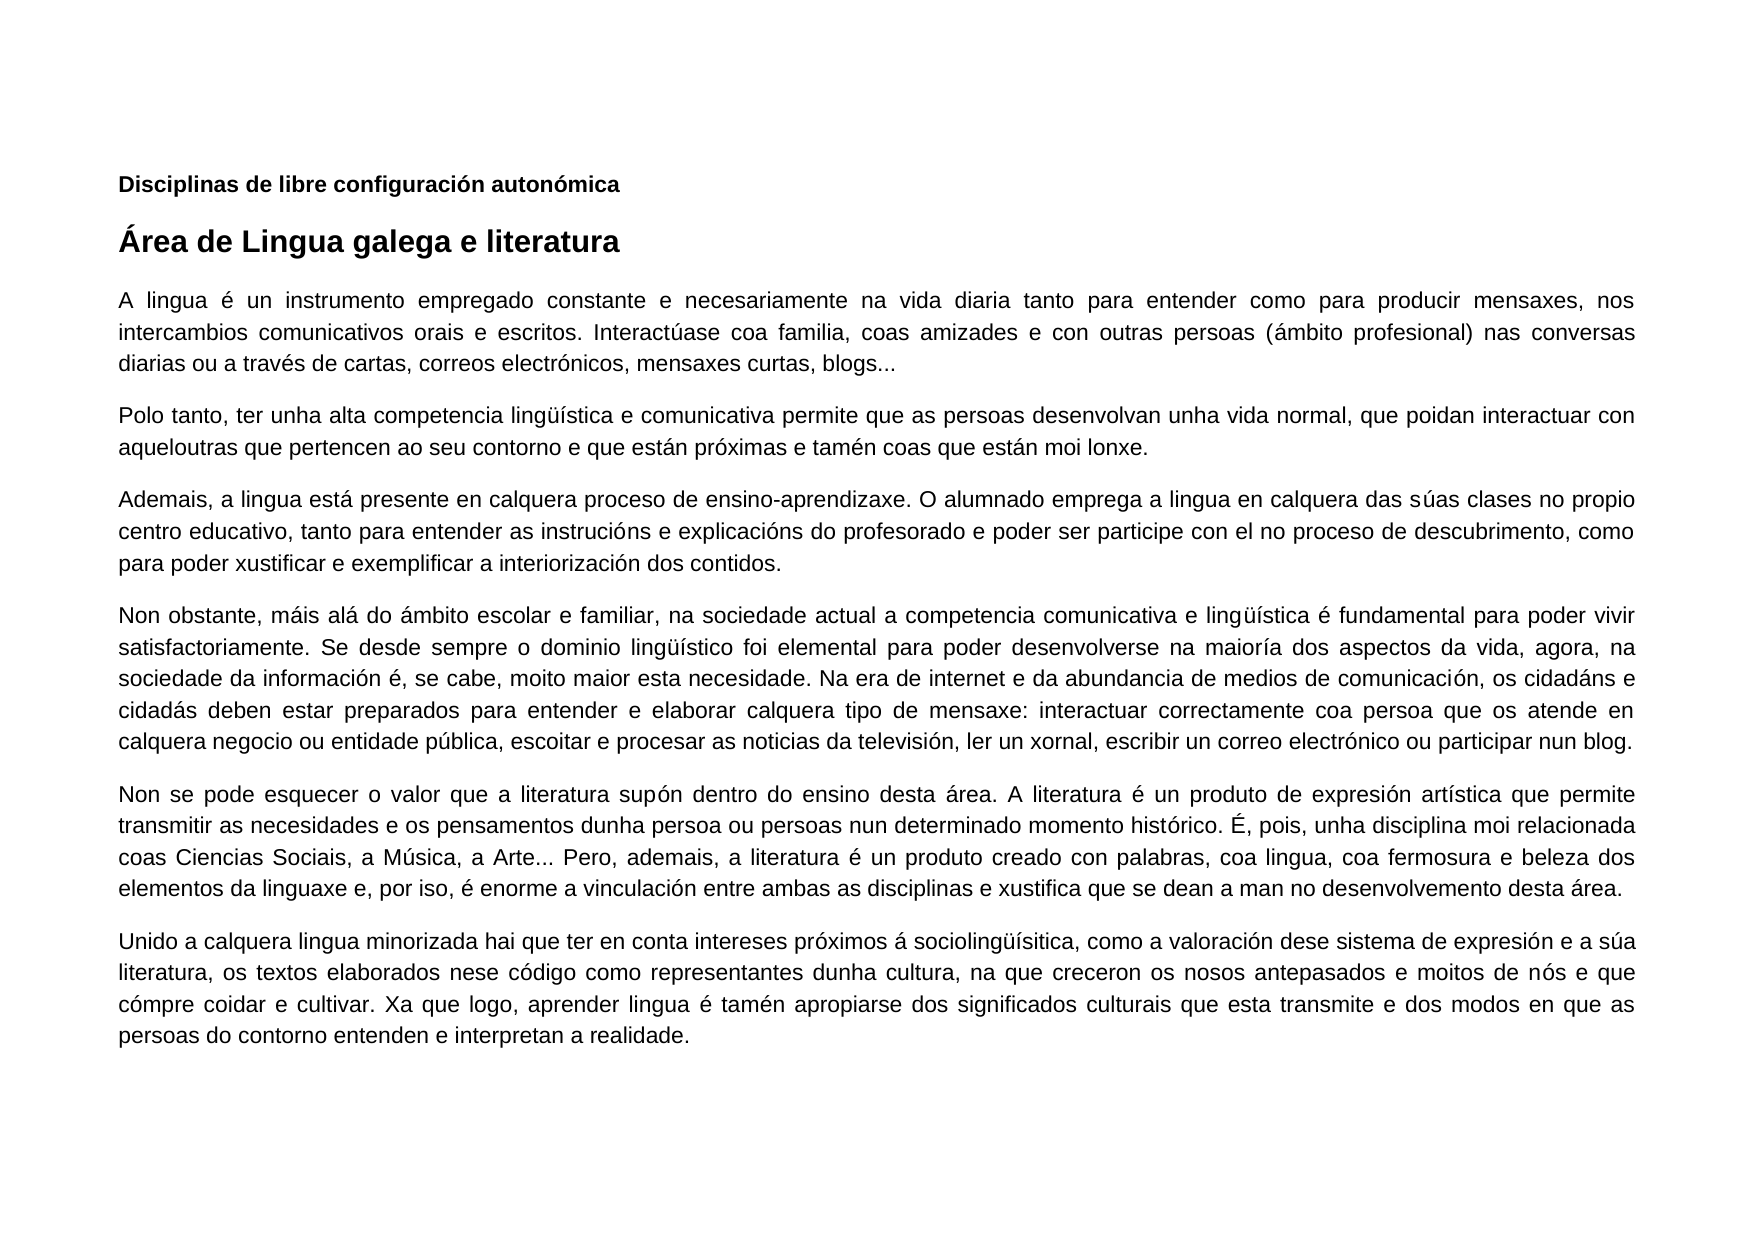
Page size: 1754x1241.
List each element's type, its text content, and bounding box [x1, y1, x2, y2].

text Disciplinas de libre configuración autonómica [118, 171, 1636, 197]
text Polo tanto, ter unha alta competencia lingüística e comunicativa permite que as persoas desenvolvan unha vida normal, que poidan interactuar con aqueloutras que pertencen ao seu contorno e que están próximas e tamén coas que están moi lonxe. [118, 402, 1636, 460]
text Non obstante, máis alá do ámbito escolar e familiar, na sociedade actual a competencia comunicativa e lingüística é fundamental para poder vivir satisfactoriamente. Se desde sempre o dominio lingüístico foi elemental para poder desenvolverse na maioría dos aspectos da vida, agora, na sociedade da información é, se cabe, moito maior esta necesidade. Na era de internet e da abundancia de medios de comunicación, os cidadáns e cidadás deben estar preparados para entender e elaborar calquera tipo de mensaxe: interactuar correctamente coa persoa que os atende en calquera negocio ou entidade pública, escoitar e procesar as noticias da televisión, ler un xornal, escribir un correo electrónico ou participar nun blog. [118, 602, 1636, 754]
text Non se pode esquecer o valor que a literatura supón dentro do ensino desta área. A literatura é un produto de expresión artística que permite transmitir as necesidades e os pensamentos dunha persoa ou persoas nun determinado momento histórico. É, pois, unha disciplina moi relacionada coas Ciencias Sociais, a Música, a Arte... Pero, ademais, a literatura é un produto creado con palabras, coa lingua, coa fermosura e beleza dos elementos da linguaxe e, por iso, é enorme a vinculación entre ambas as disciplinas e xustifica que se dean a man no desenvolvemento desta área. [118, 781, 1636, 902]
text Área de Lingua galega e literatura [118, 223, 1636, 259]
text A lingua é un instrumento empregado constante e necesariamente na vida diaria tanto para entender como para producir mensaxes, nos intercambios comunicativos orais e escritos. Interactúase coa familia, coas amizades e con outras persoas (ámbito profesional) nas conversas diarias ou a través de cartas, correos electrónicos, mensaxes curtas, blogs... [118, 287, 1636, 376]
text Unido a calquera lingua minorizada hai que ter en conta intereses próximos á sociolingüísitica, como a valoración dese sistema de expresión e a súa literatura, os textos elaborados nese código como representantes dunha cultura, na que creceron os nosos antepasados e moitos de nós e que cómpre coidar e cultivar. Xa que logo, aprender lingua é tamén apropiarse dos significados culturais que esta transmite e dos modos en que as persoas do contorno entenden e interpretan a realidade. [118, 928, 1636, 1049]
text Ademais, a lingua está presente en calquera proceso de ensino-aprendizaxe. O alumnado emprega a lingua en calquera das súas clases no propio centro educativo, tanto para entender as instrucións e explicacións do profesorado e poder ser participe con el no proceso de descubrimento, como para poder xustificar e exemplificar a interiorización dos contidos. [118, 486, 1636, 576]
